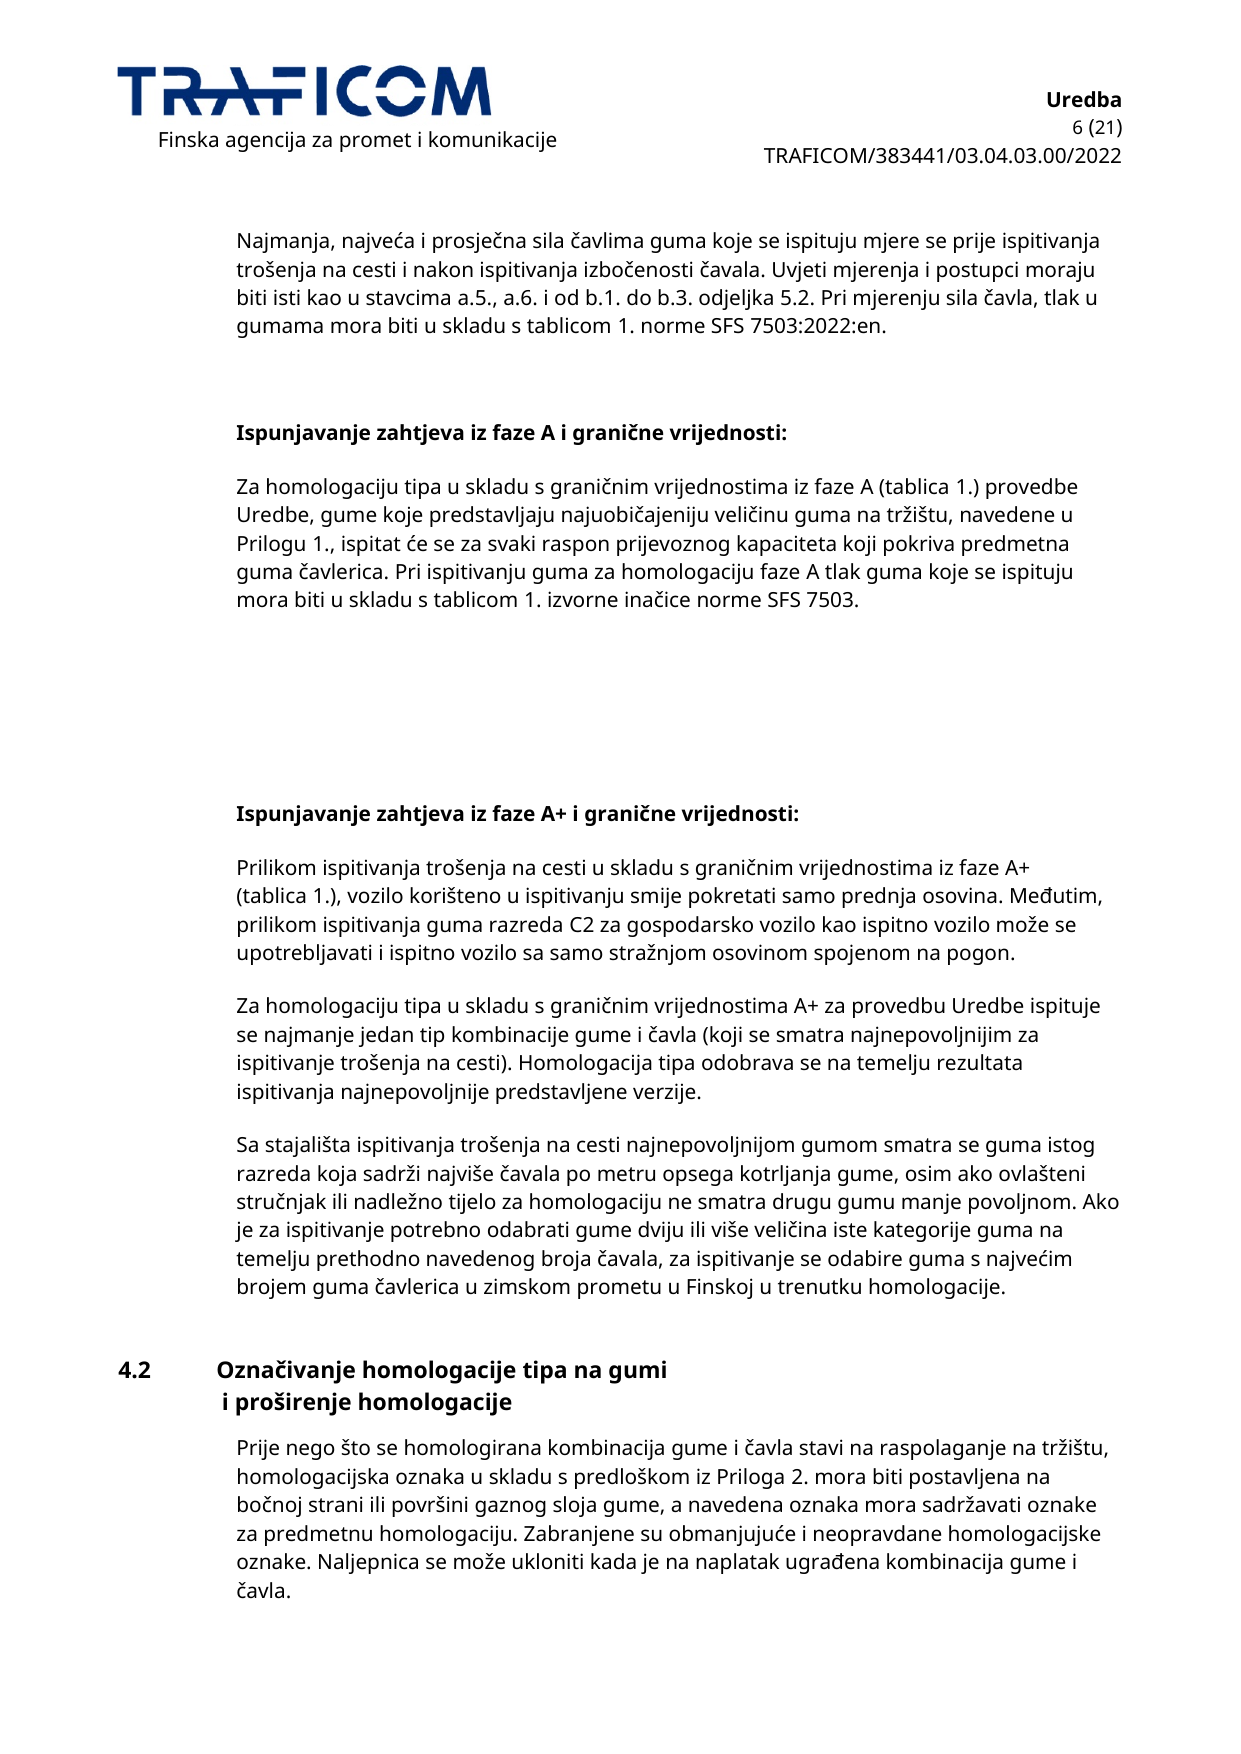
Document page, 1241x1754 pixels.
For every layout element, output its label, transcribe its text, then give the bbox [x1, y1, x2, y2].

text Prilikom ispitivanja trošenja na cesti u skladu s graničnim vrijednostima iz faze A+ (tablica 1.), vozilo korišteno u ispitivanju smije pokretati samo prednja osovina. Međutim, prilikom ispitivanja guma razreda C2 za gospodarsko vozilo kao ispitno vozilo može se upotrebljavati i ispitno vozilo sa samo stražnjom osovinom spojenom na pogon. [236, 853, 1122, 967]
text Prije nego što se homologirana kombinacija gume i čavla stavi na raspolaganje na tržištu, homologacijska oznaka u skladu s predloškom iz Priloga 2. mora biti postavljena na bočnoj strani ili površini gaznog sloja gume, a navedena oznaka mora sadržavati oznake za predmetnu homologaciju. Zabranjene su obmanjujuće i neopravdane homologacijske oznake. Naljepnica se može ukloniti kada je na naplatak ugrađena kombinacija gume i čavla. [236, 1433, 1122, 1604]
text Ispunjavanje zahtjeva iz faze A+ i granične vrijednosti: [236, 799, 1122, 828]
subtitle Označivanje homologacije tipa na gumi i proširenje homologacije [118, 1354, 1122, 1417]
text Sa stajališta ispitivanja trošenja na cesti najnepovoljnijom gumom smatra se guma istog razreda koja sadrži najviše čavala po metru opsega kotrljanja gume, osim ako ovlašteni stručnjak ili nadležno tijelo za homologaciju ne smatra drugu gumu manje povoljnom. Ako je za ispitivanje potrebno odabrati gume dviju ili više veličina iste kategorije guma na temelju prethodno navedenog broja čavala, za ispitivanje se odabire guma s najvećim brojem guma čavlerica u zimskom prometu u Finskoj u trenutku homologacije. [236, 1130, 1122, 1301]
text Za homologaciju tipa u skladu s graničnim vrijednostima A+ za provedbu Uredbe ispituje se najmanje jedan tip kombinacije gume i čavla (koji se smatra najnepovoljnijim za ispitivanje trošenja na cesti). Homologacija tipa odobrava se na temelju rezultata ispitivanja najnepovoljnije predstavljene verzije. [236, 992, 1122, 1105]
text Za homologaciju tipa u skladu s graničnim vrijednostima iz faze A (tablica 1.) provedbe Uredbe, gume koje predstavljaju najuobičajeniju veličinu guma na tržištu, navedene u Prilogu 1., ispitat će se za svaki raspon prijevoznog kapaciteta koji pokriva predmetna guma čavlerica. Pri ispitivanju guma za homologaciju faze A tlak guma koje se ispituju mora biti u skladu s tablicom 1. izvorne inačice norme SFS 7503. [236, 472, 1122, 614]
picture [117, 65, 492, 148]
text Najmanja, najveća i prosječna sila čavlima guma koje se ispituju mjere se prije ispitivanja trošenja na cesti i nakon ispitivanja izbočenosti čavala. Uvjeti mjerenja i postupci moraju biti isti kao u stavcima a.5., a.6. i od b.1. do b.3. odjeljka 5.2. Pri mjerenju sila čavla, tlak u gumama mora biti u skladu s tablicom 1. norme SFS 7503:2022:en. [236, 226, 1122, 340]
text Ispunjavanje zahtjeva iz faze A i granične vrijednosti: [236, 418, 1122, 447]
